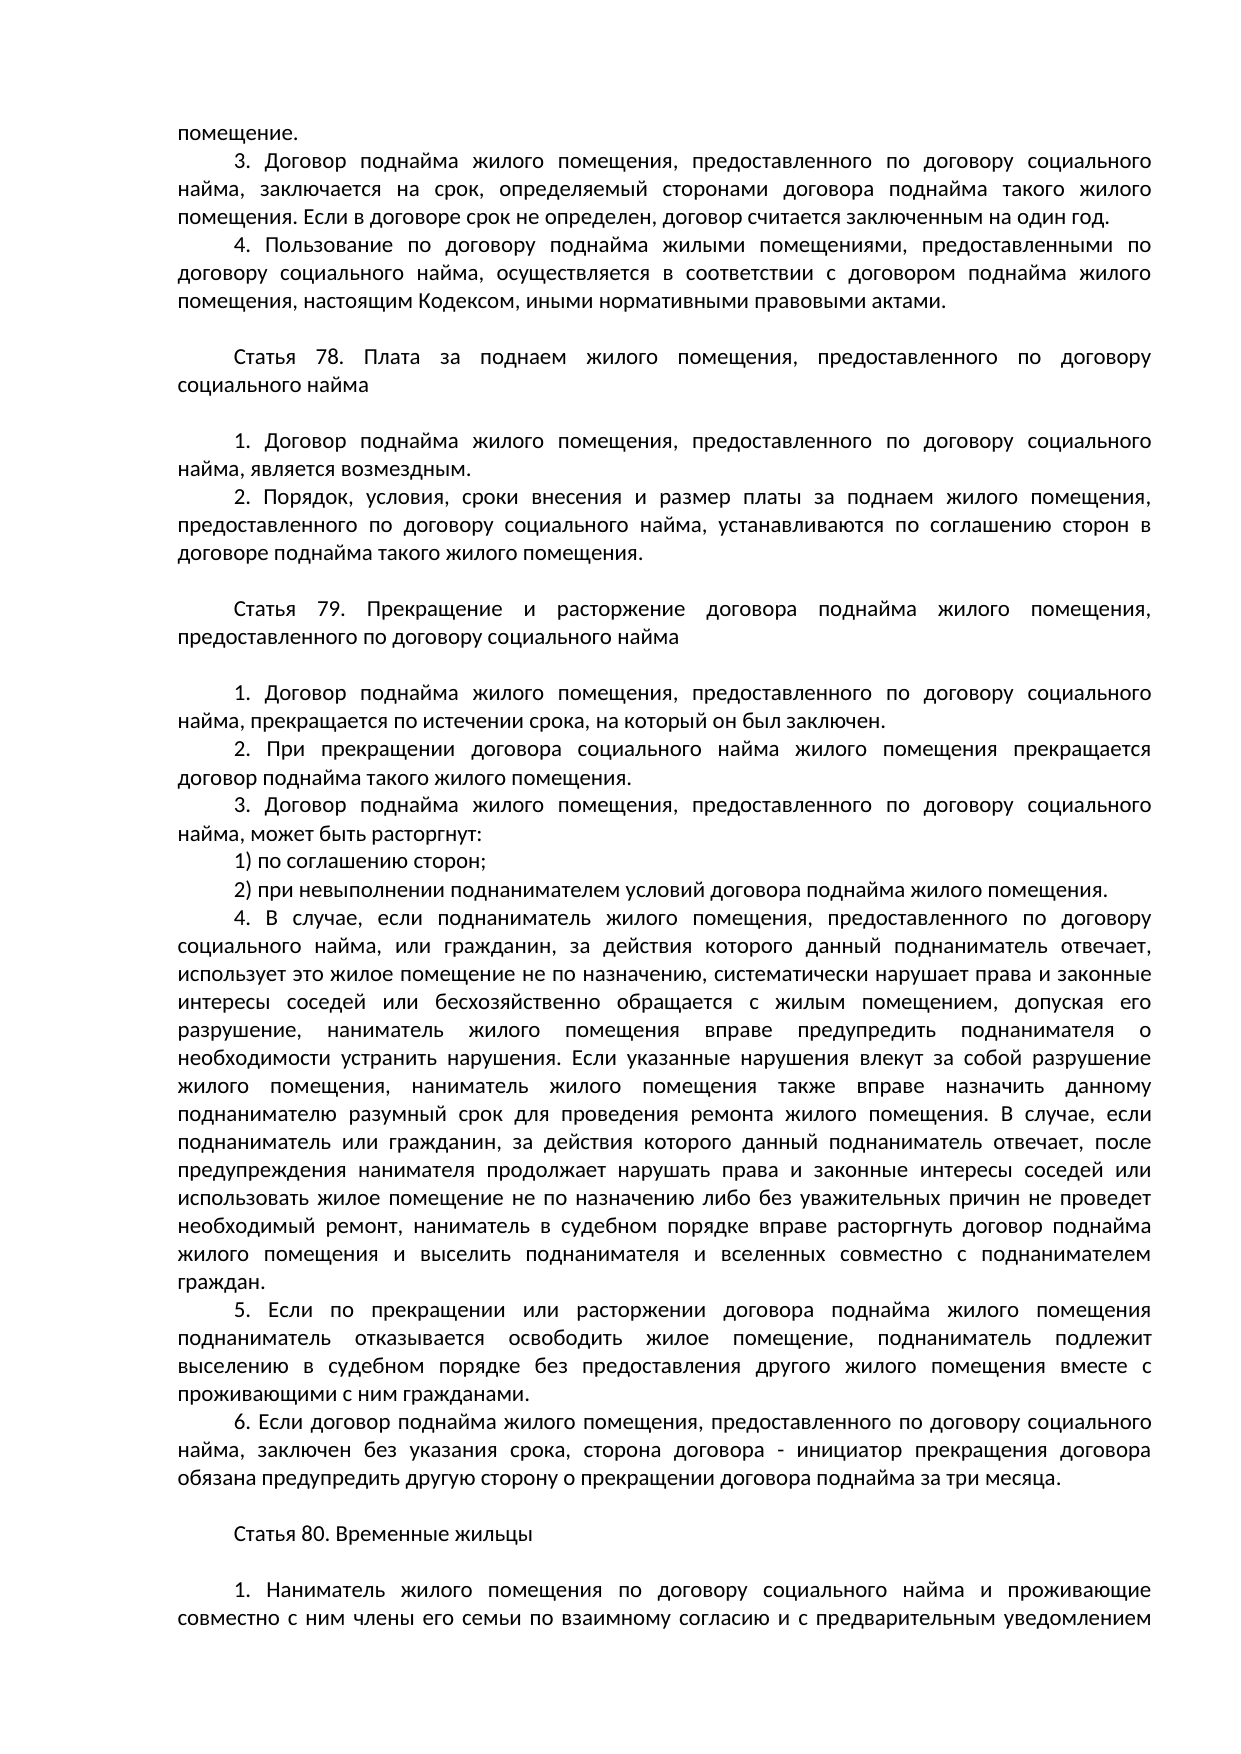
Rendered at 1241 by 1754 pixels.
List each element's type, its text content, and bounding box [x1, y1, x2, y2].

text 5. Если по прекращении или расторжении договора поднайма жилого помещения поднаниматель отказывается освободить жилое помещение, поднаниматель подлежит выселению в судебном порядке без предоставления другого жилого помещения вместе с проживающими с ним гражданами. [177, 1295, 1152, 1407]
text 4. Пользование по договору поднайма жилыми помещениями, предоставленными по договору социального найма, осуществляется в соответствии с договором поднайма жилого помещения, настоящим Кодексом, иными нормативными правовыми актами. [177, 230, 1152, 314]
text 3. Договор поднайма жилого помещения, предоставленного по договору социального найма, может быть расторгнут: [177, 791, 1152, 847]
text 6. Если договор поднайма жилого помещения, предоставленного по договору социального найма, заключен без указания срока, сторона договора - инициатор прекращения договора обязана предупредить другую сторону о прекращении договора поднайма за три месяца. [177, 1407, 1152, 1491]
text 2. Порядок, условия, сроки внесения и размер платы за поднаем жилого помещения, предоставленного по договору социального найма, устанавливаются по соглашению сторон в договоре поднайма такого жилого помещения. [177, 482, 1152, 566]
text Статья 79. Прекращение и расторжение договора поднайма жилого помещения, предоставленного по договору социального найма [177, 594, 1152, 651]
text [177, 1575, 1152, 1631]
text 1. Договор поднайма жилого помещения, предоставленного по договору социального найма, прекращается по истечении срока, на который он был заключен. [177, 678, 1152, 734]
text 2. При прекращении договора социального найма жилого помещения прекращается договор поднайма такого жилого помещения. [177, 734, 1152, 791]
text 1) по соглашению сторон; [177, 847, 1152, 875]
text Статья 80. Временные жильцы [177, 1519, 1152, 1547]
text Статья 78. Плата за поднаем жилого помещения, предоставленного по договору социального найма [177, 342, 1152, 398]
text 4. В случае, если поднаниматель жилого помещения, предоставленного по договору социального найма, или гражданин, за действия которого данный поднаниматель отвечает, использует это жилое помещение не по назначению, систематически нарушает права и законные интересы соседей или бесхозяйственно обращается с жилым помещением, допуская его разрушение, наниматель жилого помещения вправе предупредить поднанимателя о необходимости устранить нарушения. Если указанные нарушения влекут за собой разрушение жилого помещения, наниматель жилого помещения также вправе назначить данному поднанимателю разумный срок для проведения ремонта жилого помещения. В случае, если поднаниматель или гражданин, за действия которого данный поднаниматель отвечает, после предупреждения нанимателя продолжает нарушать права и законные интересы соседей или использовать жилое помещение не по назначению либо без уважительных причин не проведет необходимый ремонт, наниматель в судебном порядке вправе расторгнуть договор поднайма жилого помещения и выселить поднанимателя и вселенных совместно с поднанимателем граждан. [177, 903, 1152, 1295]
text 3. Договор поднайма жилого помещения, предоставленного по договору социального найма, заключается на срок, определяемый сторонами договора поднайма такого жилого помещения. Если в договоре срок не определен, договор считается заключенным на один год. [177, 146, 1152, 230]
text 2) при невыполнении поднанимателем условий договора поднайма жилого помещения. [177, 875, 1152, 903]
text 1. Договор поднайма жилого помещения, предоставленного по договору социального найма, является возмездным. [177, 426, 1152, 482]
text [177, 118, 1152, 146]
